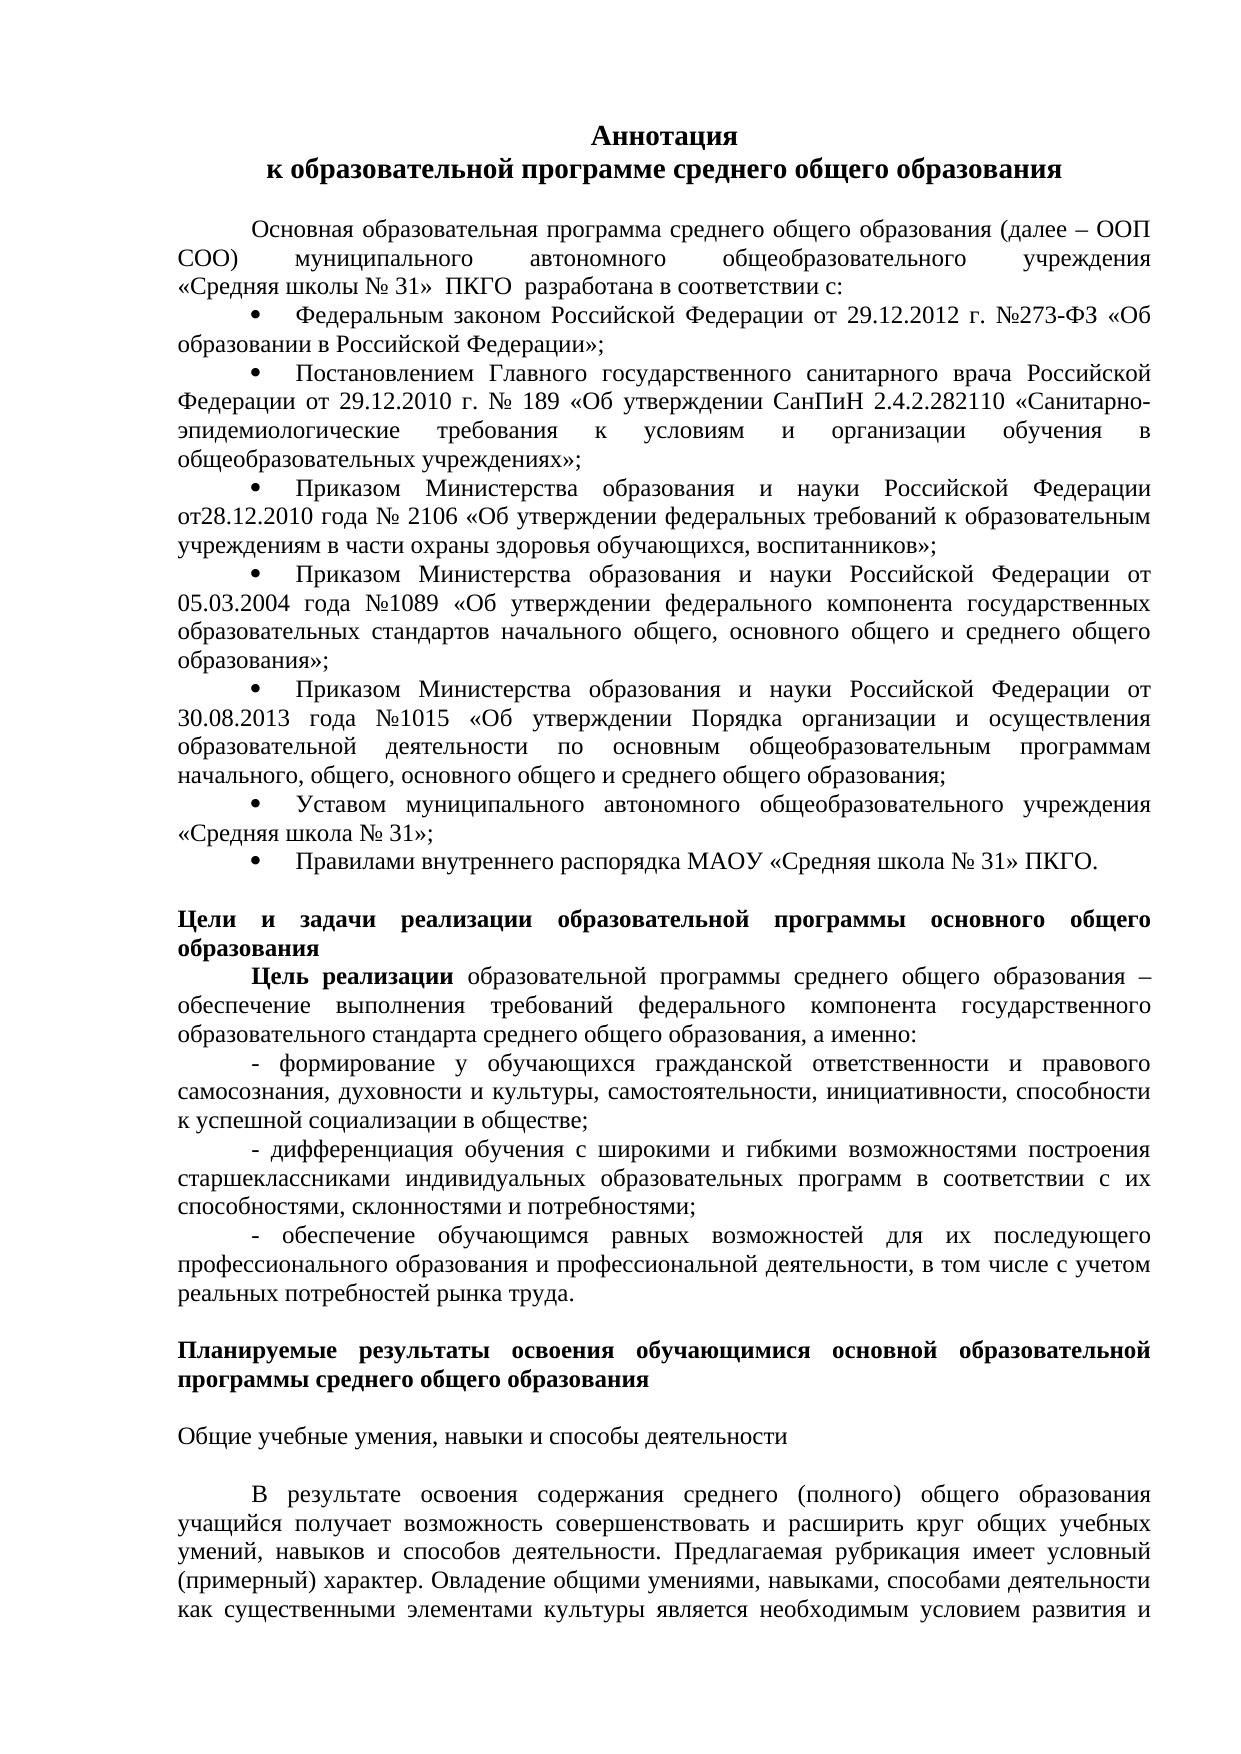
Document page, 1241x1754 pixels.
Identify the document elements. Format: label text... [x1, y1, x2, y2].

list Приказом Министерства образования и науки Российской Федерации от28.12.2010 года № 2106 «Об утверждении федеральных требований к образовательным учреждениям в части охраны здоровья обучающихся, воспитанников»; [177, 473, 1152, 559]
text Планируемые результаты освоения обучающимися основной образовательной программы среднего общего образования [177, 1335, 1152, 1393]
text к образовательной программе среднего общего образования [177, 152, 1152, 185]
text - дифференциация обучения с широкими и гибкими возможностями построения старшеклассниками индивидуальных образовательных программ в соответствии с их способностями, склонностями и потребностями; [177, 1134, 1152, 1220]
text - формирование у обучающихся гражданской ответственности и правового самосознания, духовности и культуры, самостоятельности, инициативности, способности к успешной социализации в обществе; [177, 1048, 1152, 1134]
list Уставом муниципального автономного общеобразовательного учреждения «Средняя школа № 31»; [177, 789, 1152, 846]
list Приказом Министерства образования и науки Российской Федерации от 05.03.2004 года №1089 «Об утверждении федерального компонента государственных образовательных стандартов начального общего, основного общего и среднего общего образования»; [177, 559, 1152, 674]
text Аннотация [177, 118, 1152, 152]
text Общие учебные умения, навыки и способы деятельности [177, 1421, 1152, 1450]
text Основная образовательная программа среднего общего образования (далее – ООП СОО) муниципального автономного общеобразовательного учреждения «Средняя школы № 31» ПКГО разработана в соответствии с: [177, 214, 1152, 300]
list Постановлением Главного государственного санитарного врача Российской Федерации от 29.12.2010 г. № 189 «Об утверждении СанПиН 2.4.2.282110 «Санитарно-эпидемиологические требования к условиям и организации обучения в общеобразовательных учреждениях»; [177, 358, 1152, 473]
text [177, 1479, 1152, 1623]
subtitle Цели и задачи реализации образовательной программы основного общего образования [177, 904, 1152, 961]
list Приказом Министерства образования и науки Российской Федерации от 30.08.2013 года №1015 «Об утверждении Порядка организации и осуществления образовательной деятельности по основным общеобразовательным программам начального, общего, основного общего и среднего общего образования; [177, 674, 1152, 789]
text - обеспечение обучающимся равных возможностей для их последующего профессионального образования и профессиональной деятельности, в том числе с учетом реальных потребностей рынка труда. [177, 1220, 1152, 1306]
list Правилами внутреннего распорядка МАОУ «Средняя школа № 31» ПКГО. [177, 846, 1152, 875]
text Цель реализации образовательной программы среднего общего образования – обеспечение выполнения требований федерального компонента государственного образовательного стандарта среднего общего образования, а именно: [177, 961, 1152, 1048]
list Федеральным законом Российской Федерации от 29.12.2012 г. №273-ФЗ «Об образовании в Российской Федерации»; [177, 300, 1152, 358]
